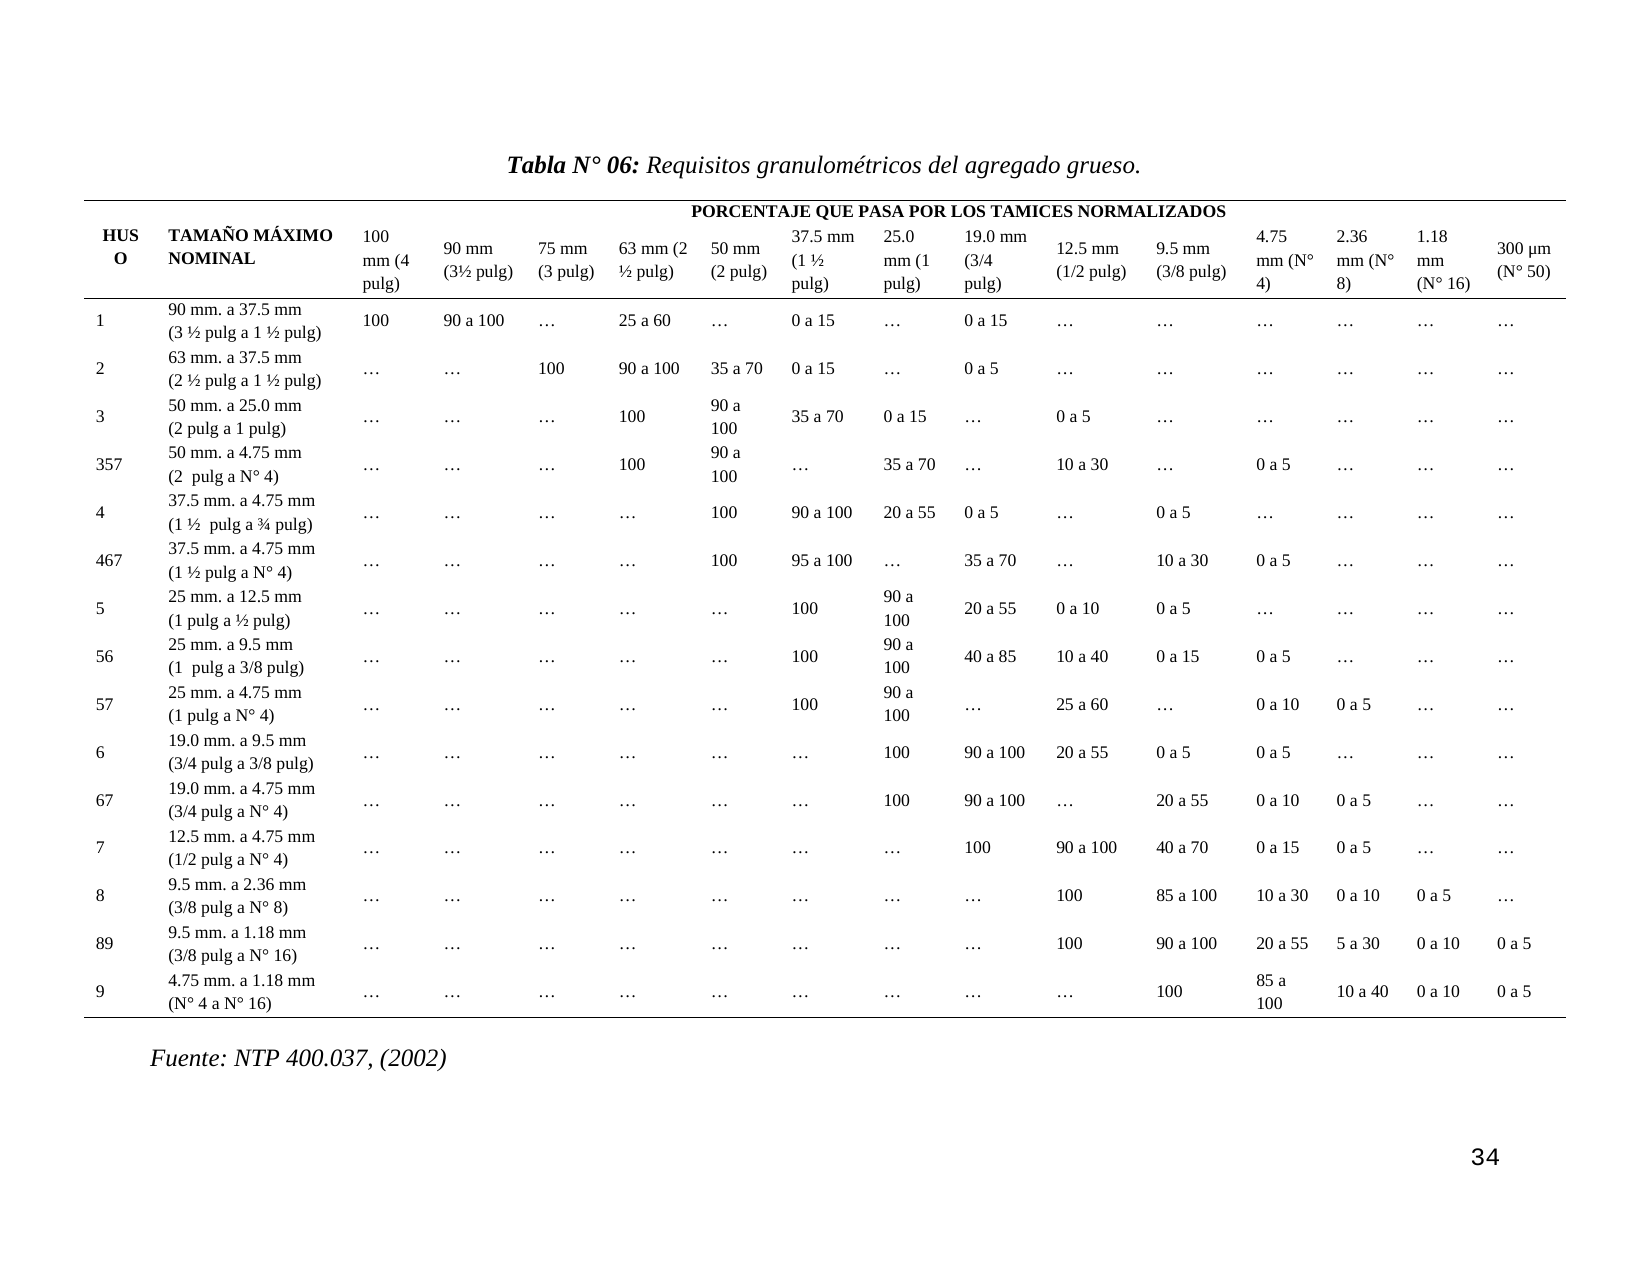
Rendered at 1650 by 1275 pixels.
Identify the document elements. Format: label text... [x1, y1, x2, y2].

table_cell 0 a 10 [1245, 778, 1325, 826]
table_cell … [1045, 299, 1145, 346]
table_cell 90 mm (3½ pulg) [432, 225, 527, 297]
table_cell … [1405, 778, 1486, 826]
table_cell 90 a 100 [872, 634, 953, 682]
table_cell 89 [84, 921, 157, 969]
table_cell 19.0 mm. a 9.5 mm (3/4 pulg a 3/8 pulg) [157, 730, 351, 778]
table_cell … [608, 538, 699, 586]
table_cell … [1405, 346, 1486, 394]
table_cell … [351, 682, 432, 730]
table_cell 100 [780, 682, 872, 730]
table_cell 0 a 10 [1245, 682, 1325, 730]
table_cell 100 [608, 442, 699, 490]
table_cell 0 a 5 [1486, 969, 1566, 1017]
table_cell 0 a 10 [1325, 874, 1405, 921]
table_cell 0 a 10 [1405, 921, 1486, 969]
table_cell 10 a 40 [1325, 969, 1405, 1017]
table_cell … [1405, 586, 1486, 634]
table_cell 4.75 mm. a 1.18 mm (N° 4 a N° 16) [157, 969, 351, 1017]
table_cell … [1486, 394, 1566, 442]
table_cell 35 a 70 [953, 538, 1045, 586]
table_cell 100 [780, 634, 872, 682]
table_cell … [527, 634, 607, 682]
table_cell … [608, 490, 699, 538]
table_cell 12.5 mm (1/2 pulg) [1045, 225, 1145, 297]
table_cell 37.5 mm. a 4.75 mm (1 ½ pulg a ¾ pulg) [157, 490, 351, 538]
table_cell 4 [84, 490, 157, 538]
table_cell 10 a 30 [1145, 538, 1245, 586]
table_cell … [953, 682, 1045, 730]
text Fuente: NTP 400.037, (2002) [150, 1043, 1500, 1072]
table_cell 35 a 70 [872, 442, 953, 490]
table_cell … [872, 874, 953, 921]
table_cell 67 [84, 778, 157, 826]
table_cell 8 [84, 874, 157, 921]
table_cell 6 [84, 730, 157, 778]
table_cell … [953, 874, 1045, 921]
table_cell 0 a 5 [1486, 921, 1566, 969]
table_cell … [1245, 299, 1325, 346]
table_cell … [1486, 586, 1566, 634]
table_cell 0 a 10 [1405, 969, 1486, 1017]
table_cell 50 mm. a 25.0 mm (2 pulg a 1 pulg) [157, 394, 351, 442]
table_cell 12.5 mm. a 4.75 mm (1/2 pulg a N° 4) [157, 826, 351, 873]
table_cell 0 a 15 [872, 394, 953, 442]
table_cell … [1486, 778, 1566, 826]
table_cell 25.0 mm (1 pulg) [872, 225, 953, 297]
table_cell 2 [84, 346, 157, 394]
table_cell 100 [699, 490, 780, 538]
table_cell … [699, 874, 780, 921]
table_cell 100 [608, 394, 699, 442]
table_cell … [527, 826, 607, 873]
table_cell … [699, 921, 780, 969]
table_cell … [1145, 346, 1245, 394]
table_cell … [351, 346, 432, 394]
text Tabla N° 06: Requisitos granulométricos del agregado grueso. [150, 150, 1500, 179]
table_cell 35 a 70 [780, 394, 872, 442]
table_cell … [1405, 682, 1486, 730]
table_cell … [527, 874, 607, 921]
table_cell 0 a 5 [1145, 490, 1245, 538]
table_cell … [351, 586, 432, 634]
table_cell 19.0 mm. a 4.75 mm (3/4 pulg a N° 4) [157, 778, 351, 826]
table_cell 100 mm (4 pulg) [351, 225, 432, 297]
table_cell 10 a 30 [1245, 874, 1325, 921]
table_cell … [780, 921, 872, 969]
table_cell … [699, 730, 780, 778]
table_cell 90 a 100 [1145, 921, 1245, 969]
table_cell 100 [780, 586, 872, 634]
table_cell 0 a 15 [1145, 634, 1245, 682]
table_cell 100 [953, 826, 1045, 873]
table_cell 85 a 100 [1245, 969, 1325, 1017]
table_cell … [608, 921, 699, 969]
table_cell … [351, 634, 432, 682]
table_cell … [527, 490, 607, 538]
table_cell … [1325, 586, 1405, 634]
table_cell 90 a 100 [953, 778, 1045, 826]
table_cell 0 a 5 [1245, 730, 1325, 778]
table_cell … [953, 394, 1045, 442]
table_cell 100 [872, 778, 953, 826]
table_cell … [872, 969, 953, 1017]
table_cell … [432, 682, 527, 730]
table_cell … [953, 969, 1045, 1017]
table_cell 10 a 30 [1045, 442, 1145, 490]
table_cell 20 a 55 [1045, 730, 1145, 778]
table_cell 0 a 5 [1245, 442, 1325, 490]
table_cell 100 [351, 299, 432, 346]
table_cell … [1405, 490, 1486, 538]
table_cell … [1486, 730, 1566, 778]
table_cell … [608, 826, 699, 873]
table_cell 0 a 5 [953, 490, 1045, 538]
table_cell 50 mm (2 pulg) [699, 225, 780, 297]
table_cell … [1145, 299, 1245, 346]
table_cell 2.36 mm (N° 8) [1325, 225, 1405, 297]
table_cell 90 a 100 [1045, 826, 1145, 873]
table_cell 25 a 60 [1045, 682, 1145, 730]
table_cell 0 a 5 [1145, 730, 1245, 778]
table_cell 0 a 15 [953, 299, 1045, 346]
table_cell 0 a 10 [1045, 586, 1145, 634]
table_cell 0 a 15 [1245, 826, 1325, 873]
table_cell … [872, 538, 953, 586]
table_cell 0 a 5 [1145, 586, 1245, 634]
table_cell … [432, 969, 527, 1017]
table_cell … [432, 538, 527, 586]
table_cell … [953, 921, 1045, 969]
table_cell … [872, 346, 953, 394]
table_cell 7 [84, 826, 157, 873]
table_cell … [1245, 586, 1325, 634]
table_cell 467 [84, 538, 157, 586]
table_cell 9 [84, 969, 157, 1017]
table_cell … [780, 778, 872, 826]
table_cell … [1145, 394, 1245, 442]
table_cell … [699, 299, 780, 346]
table_cell … [351, 874, 432, 921]
table_cell 40 a 85 [953, 634, 1045, 682]
table_cell … [1145, 682, 1245, 730]
table_cell 0 a 5 [1325, 778, 1405, 826]
table_cell … [527, 586, 607, 634]
table_cell 3 [84, 394, 157, 442]
table_cell … [1325, 299, 1405, 346]
table_cell … [432, 634, 527, 682]
table_cell 9.5 mm (3/8 pulg) [1145, 225, 1245, 297]
table_cell 0 a 5 [1045, 394, 1145, 442]
table_cell … [1405, 299, 1486, 346]
table_cell … [432, 778, 527, 826]
table_cell … [780, 969, 872, 1017]
table_cell 0 a 15 [780, 346, 872, 394]
table_cell 9.5 mm. a 1.18 mm (3/8 pulg a N° 16) [157, 921, 351, 969]
table_cell 57 [84, 682, 157, 730]
table_cell 4.75 mm (N° 4) [1245, 225, 1325, 297]
table_cell … [432, 394, 527, 442]
table_cell 25 mm. a 12.5 mm (1 pulg a ½ pulg) [157, 586, 351, 634]
table_cell 0 a 5 [1325, 826, 1405, 873]
table_cell … [608, 778, 699, 826]
table_cell … [351, 826, 432, 873]
table_cell … [872, 826, 953, 873]
table_cell 20 a 55 [953, 586, 1045, 634]
table_cell 100 [527, 346, 607, 394]
table_cell … [699, 682, 780, 730]
table_cell … [780, 730, 872, 778]
table_cell 5 a 30 [1325, 921, 1405, 969]
table_cell … [608, 682, 699, 730]
table_cell … [1325, 490, 1405, 538]
table_cell … [1045, 969, 1145, 1017]
table_cell … [527, 682, 607, 730]
table_cell 0 a 5 [1405, 874, 1486, 921]
table_cell … [872, 921, 953, 969]
table_cell 90 a 100 [432, 299, 527, 346]
table_cell … [1486, 538, 1566, 586]
table_cell … [699, 969, 780, 1017]
table_cell … [527, 778, 607, 826]
table_cell 20 a 55 [1145, 778, 1245, 826]
table_cell 100 [699, 538, 780, 586]
table_cell 90 a 100 [872, 586, 953, 634]
table_cell 300 μm (N° 50) [1486, 225, 1566, 297]
table_cell … [872, 299, 953, 346]
table_cell … [1325, 634, 1405, 682]
table_cell … [1325, 394, 1405, 442]
table_cell 5 [84, 586, 157, 634]
table_cell … [432, 874, 527, 921]
table_cell 90 a 100 [953, 730, 1045, 778]
table_cell 63 mm. a 37.5 mm (2 ½ pulg a 1 ½ pulg) [157, 346, 351, 394]
table_cell … [1045, 778, 1145, 826]
table_cell 37.5 mm (1 ½ pulg) [780, 225, 872, 297]
table_cell … [1486, 826, 1566, 873]
table_cell … [1486, 442, 1566, 490]
table_cell … [351, 921, 432, 969]
table_cell 56 [84, 634, 157, 682]
table_cell … [1245, 394, 1325, 442]
table_cell … [432, 442, 527, 490]
table_cell … [1245, 490, 1325, 538]
table_cell 90 a 100 [780, 490, 872, 538]
table_cell 95 a 100 [780, 538, 872, 586]
table_cell … [527, 969, 607, 1017]
table_cell … [1245, 346, 1325, 394]
table_cell 75 mm (3 pulg) [527, 225, 607, 297]
table_cell 90 a 100 [699, 394, 780, 442]
table_header HUSO [84, 201, 157, 297]
table_cell … [351, 442, 432, 490]
table_cell … [780, 442, 872, 490]
table_cell … [527, 442, 607, 490]
table_cell 100 [872, 730, 953, 778]
table_cell … [432, 346, 527, 394]
table_cell 100 [1045, 874, 1145, 921]
table_cell 9.5 mm. a 2.36 mm (3/8 pulg a N° 8) [157, 874, 351, 921]
table_cell … [527, 394, 607, 442]
table_cell … [351, 730, 432, 778]
table_cell … [527, 299, 607, 346]
table_cell 90 a 100 [872, 682, 953, 730]
table_cell 357 [84, 442, 157, 490]
table_cell 100 [1045, 921, 1145, 969]
table_cell 10 a 40 [1045, 634, 1145, 682]
table_cell … [1325, 346, 1405, 394]
table_cell 25 mm. a 9.5 mm (1 pulg a 3/8 pulg) [157, 634, 351, 682]
table_cell … [1145, 442, 1245, 490]
table_cell … [780, 874, 872, 921]
table_cell … [1405, 826, 1486, 873]
table_cell … [527, 921, 607, 969]
table_cell … [1045, 490, 1145, 538]
table_cell … [1405, 538, 1486, 586]
table_cell … [1045, 538, 1145, 586]
table_cell 0 a 5 [953, 346, 1045, 394]
table_cell … [1405, 394, 1486, 442]
table_cell 90 a 100 [608, 346, 699, 394]
table_cell 19.0 mm (3/4 pulg) [953, 225, 1045, 297]
table_cell 40 a 70 [1145, 826, 1245, 873]
table_cell … [1325, 538, 1405, 586]
table_cell … [432, 730, 527, 778]
table_cell 20 a 55 [1245, 921, 1325, 969]
table_cell … [432, 490, 527, 538]
table_cell … [1405, 442, 1486, 490]
table_cell 85 a 100 [1145, 874, 1245, 921]
table_cell … [351, 778, 432, 826]
table_cell … [527, 538, 607, 586]
table_cell … [953, 442, 1045, 490]
table_cell … [351, 969, 432, 1017]
table_cell … [1486, 634, 1566, 682]
table_cell … [699, 634, 780, 682]
table_cell 63 mm (2 ½ pulg) [608, 225, 699, 297]
table_cell … [1405, 634, 1486, 682]
table_cell … [1486, 346, 1566, 394]
table_cell … [351, 538, 432, 586]
table_cell … [1486, 874, 1566, 921]
table_cell … [608, 634, 699, 682]
table_header TAMAÑO MÁXIMO NOMINAL [157, 201, 351, 297]
table_cell 90 a 100 [699, 442, 780, 490]
table_cell … [699, 826, 780, 873]
table_cell … [608, 586, 699, 634]
table_cell … [1325, 442, 1405, 490]
table_cell 25 mm. a 4.75 mm (1 pulg a N° 4) [157, 682, 351, 730]
table_cell … [351, 394, 432, 442]
table_cell 0 a 5 [1325, 682, 1405, 730]
table_cell 20 a 55 [872, 490, 953, 538]
table_cell 0 a 15 [780, 299, 872, 346]
table_cell … [608, 969, 699, 1017]
table_cell 90 mm. a 37.5 mm (3 ½ pulg a 1 ½ pulg) [157, 299, 351, 346]
table_cell … [1045, 346, 1145, 394]
table_cell … [1486, 490, 1566, 538]
table_cell 0 a 5 [1245, 538, 1325, 586]
table_cell 50 mm. a 4.75 mm (2 pulg a N° 4) [157, 442, 351, 490]
table_cell 1.18 mm (N° 16) [1405, 225, 1486, 297]
table_cell … [527, 730, 607, 778]
table_cell 100 [1145, 969, 1245, 1017]
table_cell … [1486, 682, 1566, 730]
table_cell … [699, 586, 780, 634]
table_cell 35 a 70 [699, 346, 780, 394]
table_cell 1 [84, 299, 157, 346]
table_cell 37.5 mm. a 4.75 mm (1 ½ pulg a N° 4) [157, 538, 351, 586]
table_cell … [1325, 730, 1405, 778]
table_header PORCENTAJE QUE PASA POR LOS TAMICES NORMALIZADOS [351, 201, 1566, 225]
table_cell … [608, 874, 699, 921]
table_cell … [780, 826, 872, 873]
table_cell … [351, 490, 432, 538]
table_cell … [432, 826, 527, 873]
table_cell … [608, 730, 699, 778]
table_cell 0 a 5 [1245, 634, 1325, 682]
table_cell … [1486, 299, 1566, 346]
table_cell … [432, 921, 527, 969]
table_cell … [432, 586, 527, 634]
table_cell … [699, 778, 780, 826]
table_cell … [1405, 730, 1486, 778]
table_cell 25 a 60 [608, 299, 699, 346]
